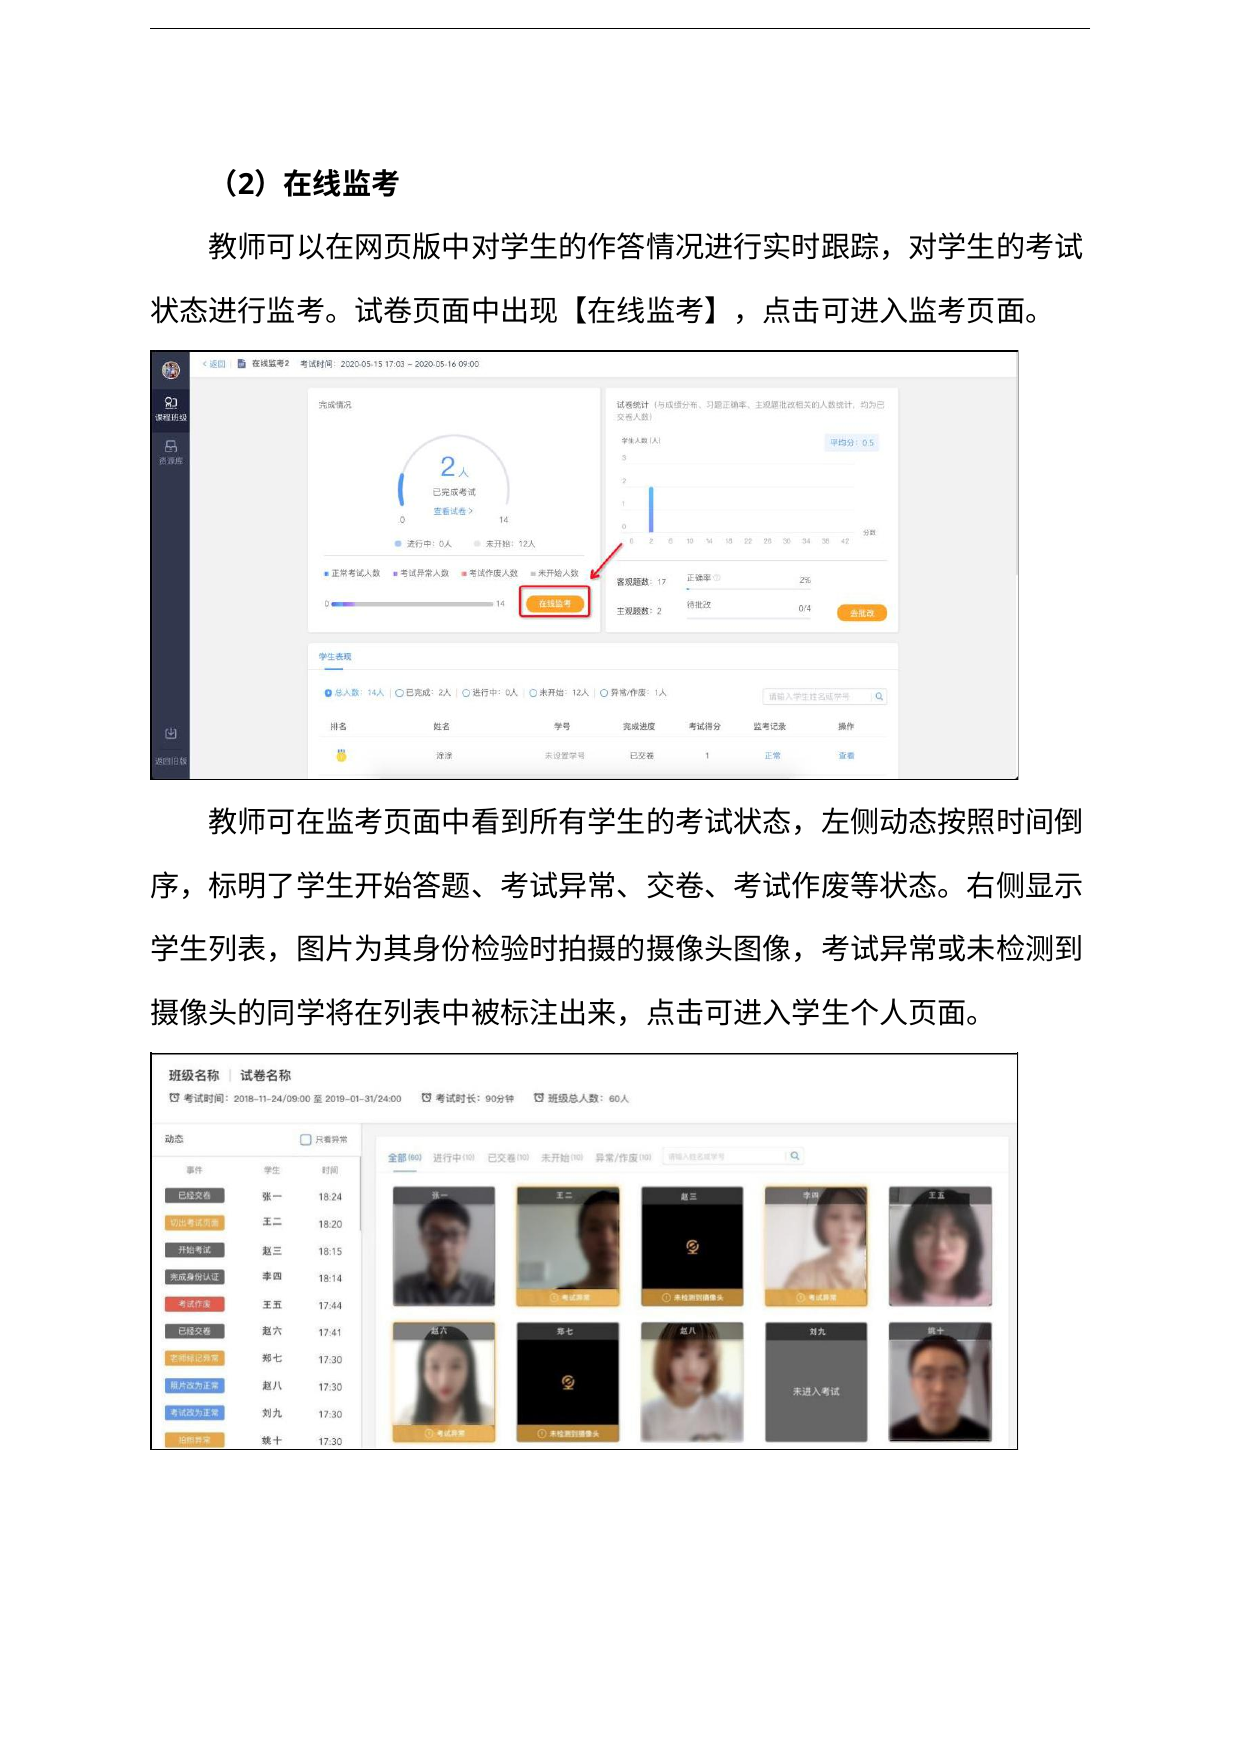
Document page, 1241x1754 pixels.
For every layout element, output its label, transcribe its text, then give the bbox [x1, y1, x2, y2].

subtitle （2）在线监考 [150, 160, 1090, 203]
picture [150, 1052, 1019, 1450]
picture [150, 350, 1019, 780]
